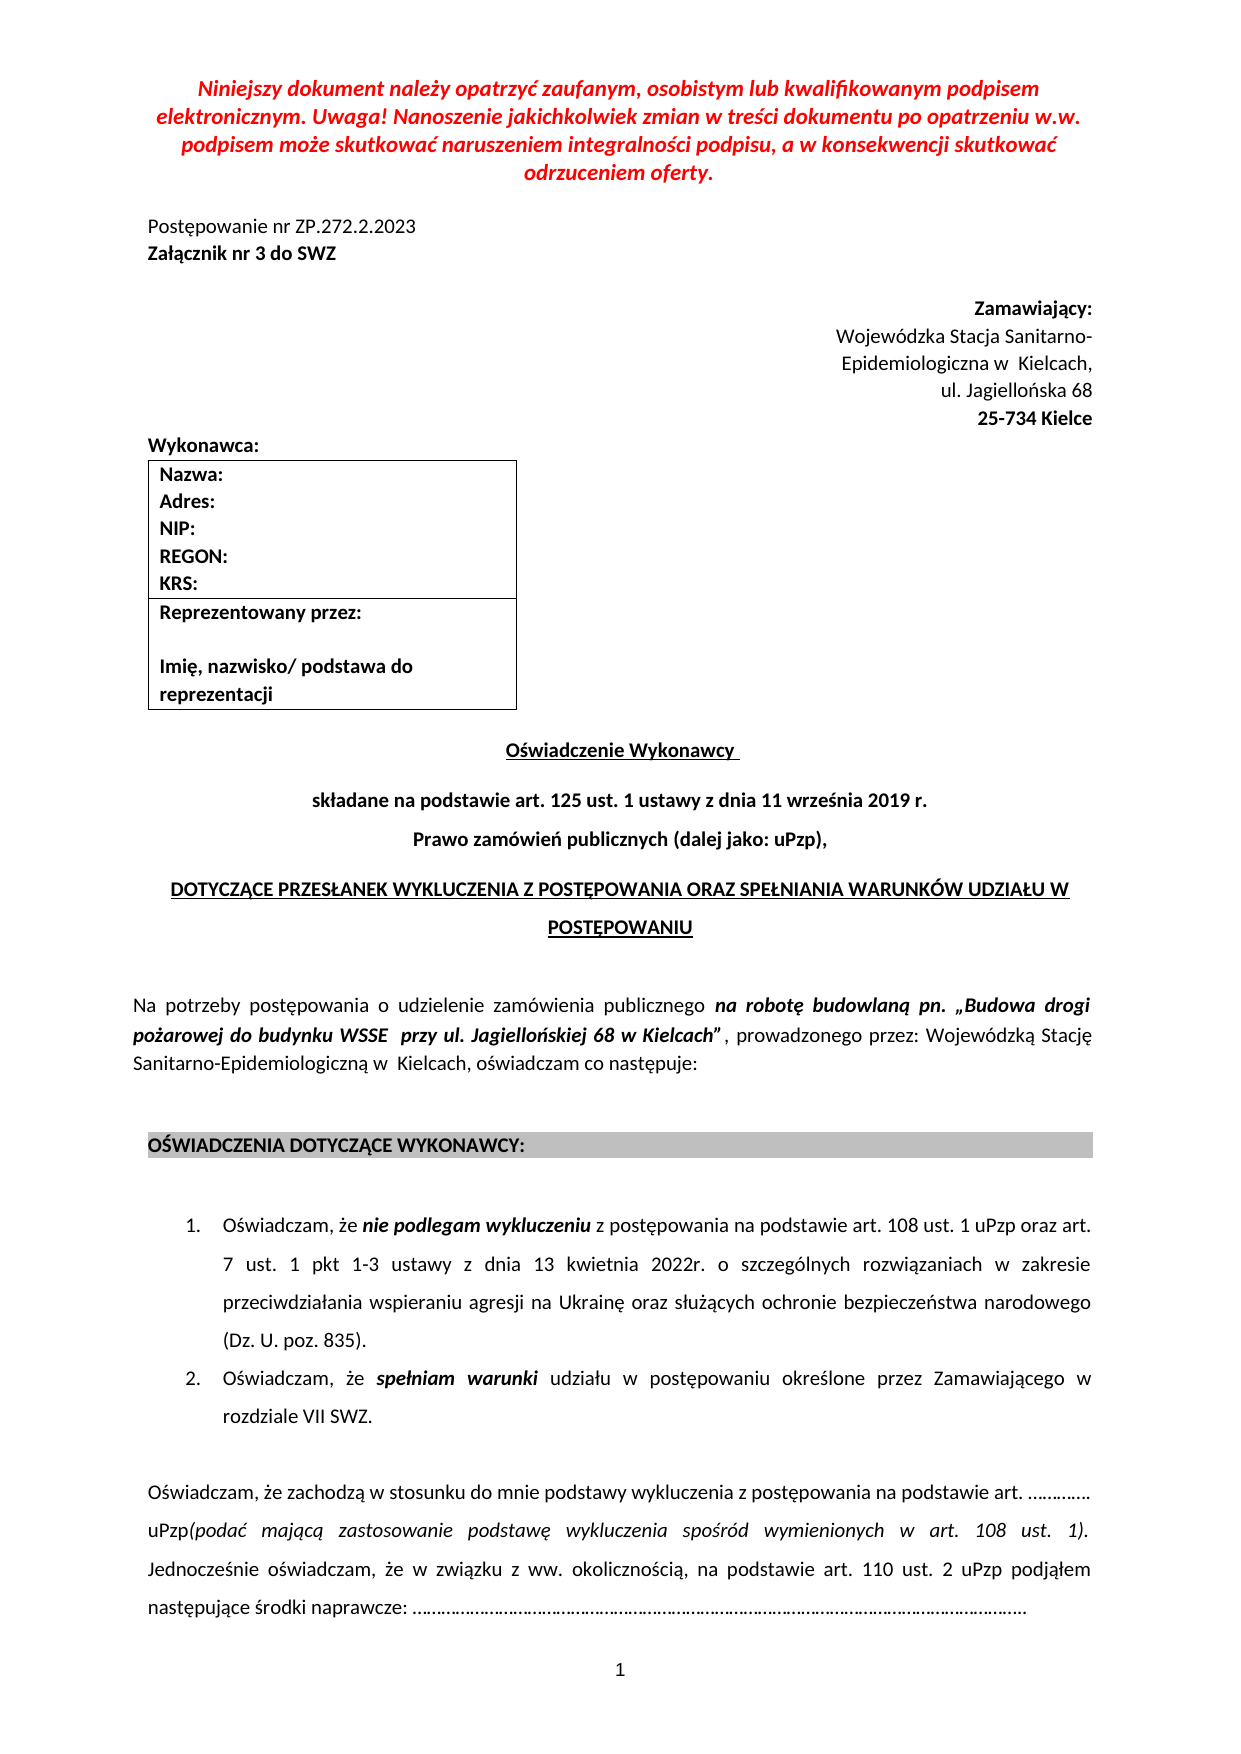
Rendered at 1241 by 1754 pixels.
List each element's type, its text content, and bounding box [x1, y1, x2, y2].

text DOTYCZĄCE PRZESŁANEK WYKLUCZENIA Z POSTĘPOWANIA ORAZ SPEŁNIANIA WARUNKÓW UDZIAŁU W POSTĘPOWANIU [148, 876, 1093, 940]
table_cell Reprezentowany przez: Imię, nazwisko/ podstawa do reprezentacji [149, 599, 516, 709]
list Oświadczam, że nie podlegam wykluczeniu z postępowania na podstawie art. 108 ust. 1 uPzp oraz art. 7 ust. 1 pkt 1-3 ustawy z dnia 13 kwietnia 2022r. o szczególnych rozwiązaniach w zakresie przeciwdziałania wspieraniu agresji na Ukrainę oraz służących ochronie bezpieczeństwa narodowego (Dz. U. poz. 835). [185, 1213, 1093, 1352]
text Oświadczenie Wykonawcy [148, 737, 1093, 762]
text 25-734 Kielce [694, 405, 1093, 430]
text Zamawiający: [694, 295, 1093, 321]
list Oświadczam, że spełniam warunki udziału w postępowaniu określone przez Zamawiającego w rozdziale VII SWZ. [185, 1365, 1093, 1429]
text Wojewódzka Stacja Sanitarno-Epidemiologiczna w Kielcach, [694, 323, 1093, 376]
text Wykonawca: [148, 432, 1093, 458]
text składane na podstawie art. 125 ust. 1 ustawy z dnia 11 września 2019 r. [148, 788, 1093, 813]
text Oświadczam, że zachodzą w stosunku do mnie podstawy wykluczenia z postępowania na podstawie art. …………. uPzp(podać mającą zastosowanie podstawę wykluczenia spośród wymienionych w art. 108 ust. 1). Jednocześnie oświadczam, że w związku z ww. okolicznością, na podstawie art. 110 ust. 2 uPzp podjąłem następujące środki naprawcze: ……………………………………………………………………………………………………………….. [148, 1479, 1093, 1619]
table_header Nazwa: Adres: NIP: REGON: KRS: [149, 461, 516, 598]
text Na potrzeby postępowania o udzielenie zamówienia publicznego na robotę budowlaną pn. „Budowa drogi pożarowej do budynku WSSE przy ul. Jagiellońskiej 68 w Kielcach”, prowadzonego przez: Wojewódzką Stację Sanitarno-Epidemiologiczną w Kielcach, oświadczam co następuje: [133, 993, 1093, 1076]
text Załącznik nr 3 do SWZ [148, 241, 1093, 266]
text ul. Jagiellońska 68 [694, 378, 1093, 403]
text OŚWIADCZENIA DOTYCZĄCE WYKONAWCY: [148, 1132, 1093, 1158]
text Postępowanie nr ZP.272.2.2023 [148, 213, 1093, 239]
text Prawo zamówień publicznych (dalej jako: uPzp), [148, 826, 1093, 851]
